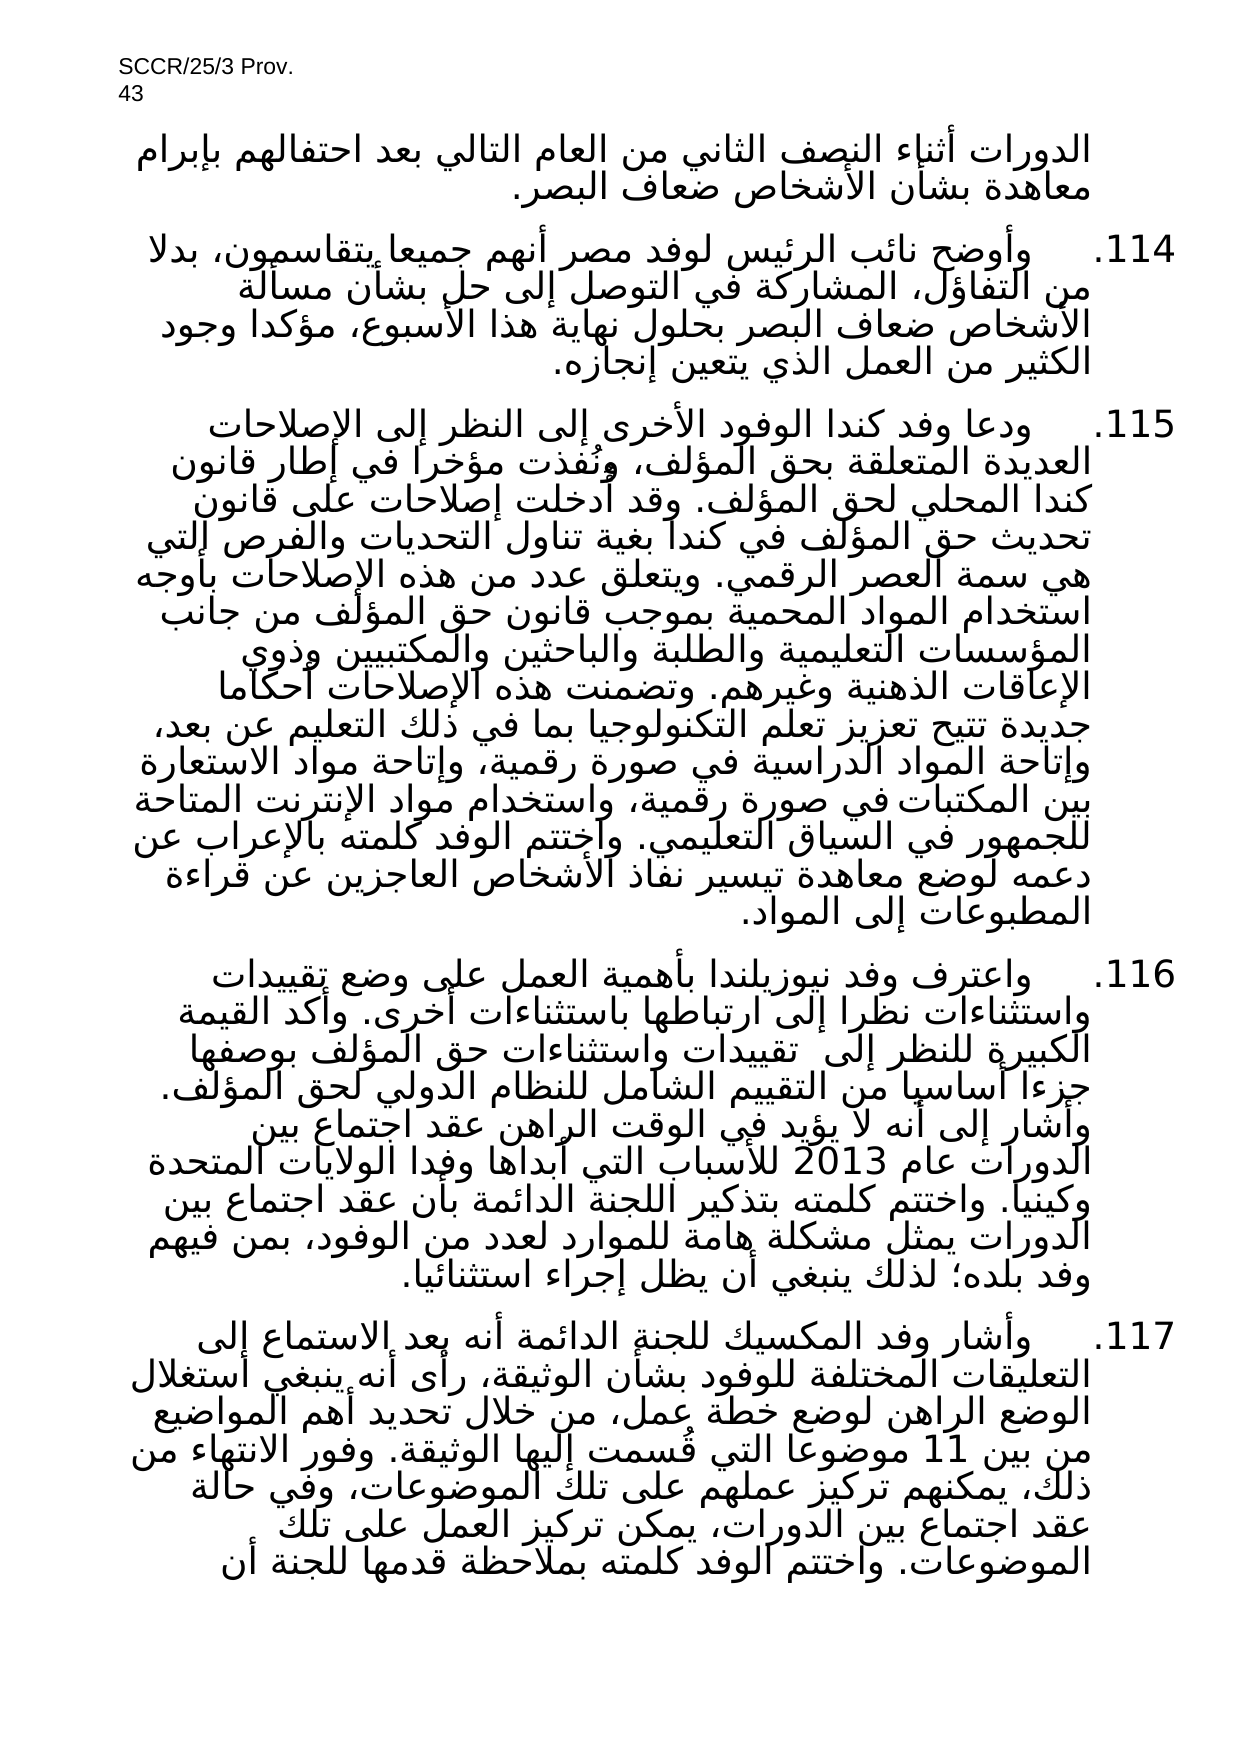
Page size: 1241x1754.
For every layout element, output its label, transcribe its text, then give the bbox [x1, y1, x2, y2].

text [118, 132, 1092, 207]
text ودعا وفد كندا الوفود الأخرى إلى النظر إلى الإصلاحات العديدة المتعلقة بحق المؤلف، ونُفذت مؤخرا في إطار قانون كندا المحلي لحق المؤلف. وقد أُدخلت إصلاحات على قانون تحديث حق المؤلف في كندا بغية تناول التحديات والفرص التي هي سمة العصر الرقمي. ويتعلق عدد من هذه الإصلاحات بأوجه استخدام المواد المحمية بموجب قانون حق المؤلف من جانب المؤسسات التعليمية والطلبة والباحثين والمكتبيين وذوي الإعاقات الذهنية وغيرهم. وتضمنت هذه الإصلاحات أحكاما جديدة تتيح تعزيز تعلم التكنولوجيا بما في ذلك التعليم عن بعد، وإتاحة المواد الدراسية في صورة رقمية، وإتاحة مواد الاستعارة بين المكتبات في صورة رقمية، واستخدام مواد الإنترنت المتاحة للجمهور في السياق التعليمي. واختتم الوفد كلمته بالإعراب عن دعمه لوضع معاهدة تيسير نفاذ الأشخاص العاجزين عن قراءة المطبوعات إلى المواد. [118, 407, 1092, 932]
text وأوضح نائب الرئيس لوفد مصر أنهم جميعا يتقاسمون، بدلا من التفاؤل، المشاركة في التوصل إلى حل بشأن مسألة الأشخاص ضعاف البصر بحلول نهاية هذا الأسبوع، مؤكدا وجود الكثير من العمل الذي يتعين إنجازه. [118, 232, 1092, 382]
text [118, 1320, 1092, 1582]
text واعترف وفد نيوزيلندا بأهمية العمل على وضع تقييدات واستثناءات نظرا إلى ارتباطها باستثناءات أخرى. وأكد القيمة الكبيرة للنظر إلى تقييدات واستثناءات حق المؤلف بوصفها جزءا أساسيا من التقييم الشامل للنظام الدولي لحق المؤلف. وأشار إلى أنه لا يؤيد في الوقت الراهن عقد اجتماع بين الدورات عام 2013 للأسباب التي أبداها وفدا الولايات المتحدة وكينيا. واختتم كلمته بتذكير اللجنة الدائمة بأن عقد اجتماع بين الدورات يمثل مشكلة هامة للموارد لعدد من الوفود، بمن فيهم وفد بلده؛ لذلك ينبغي أن يظل إجراء استثنائيا. [118, 957, 1092, 1295]
